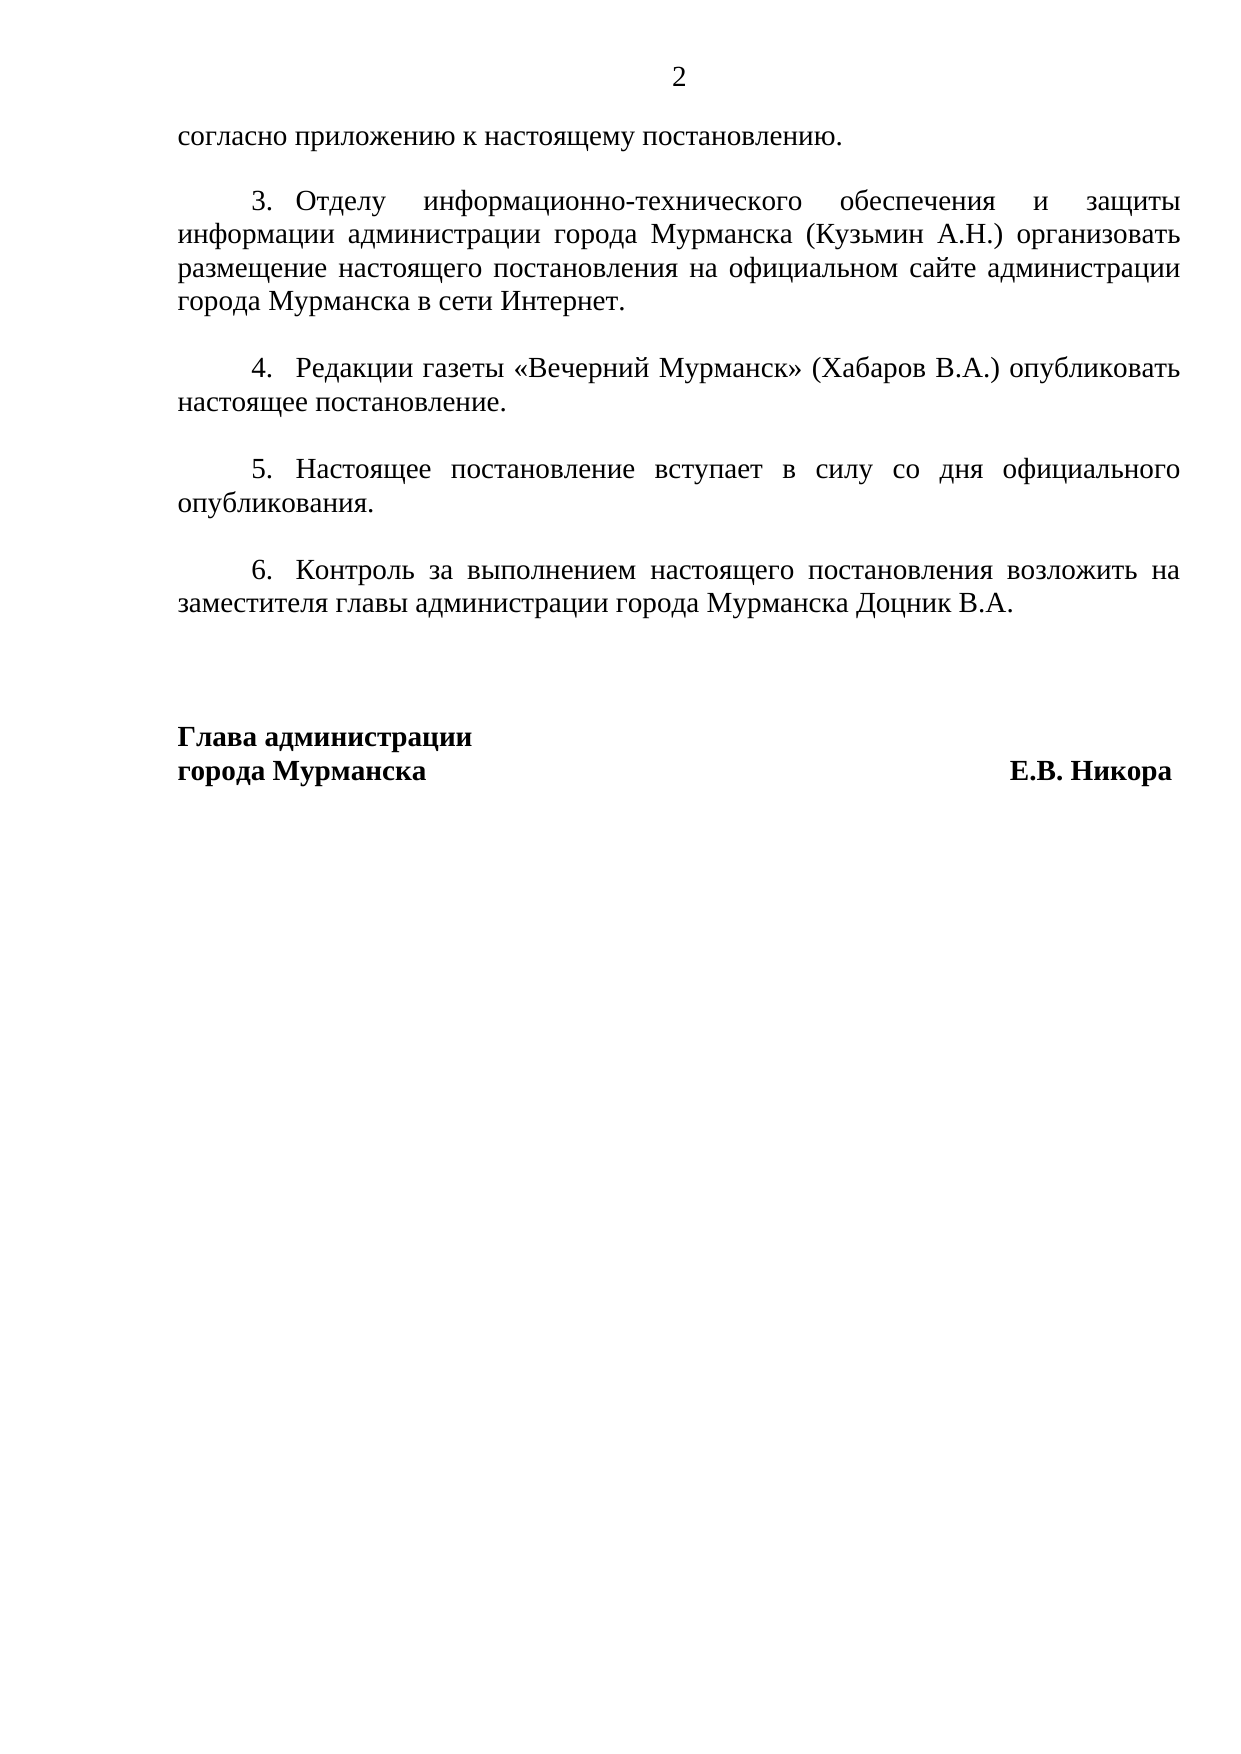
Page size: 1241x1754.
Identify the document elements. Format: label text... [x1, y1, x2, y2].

text 6. Контроль за выполнением настоящего постановления возложить на заместителя главы администрации города Мурманска Доцник В.А. [177, 552, 1181, 619]
text 3. Отделу информационно-технического обеспечения и защиты информации администрации города Мурманска (Кузьмин А.Н.) организовать размещение настоящего постановления на официальном сайте администрации города Мурманска в сети Интернет. [177, 183, 1181, 317]
text Глава администрации [177, 719, 1181, 753]
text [177, 118, 1181, 152]
text города Мурманска Е.В. Никора [177, 753, 1181, 787]
text 4. Редакции газеты «Вечерний Мурманск» (Хабаров В.А.) опубликовать настоящее постановление. [177, 351, 1181, 418]
text 5. Настоящее постановление вступает в силу со дня официального опубликования. [177, 451, 1181, 518]
